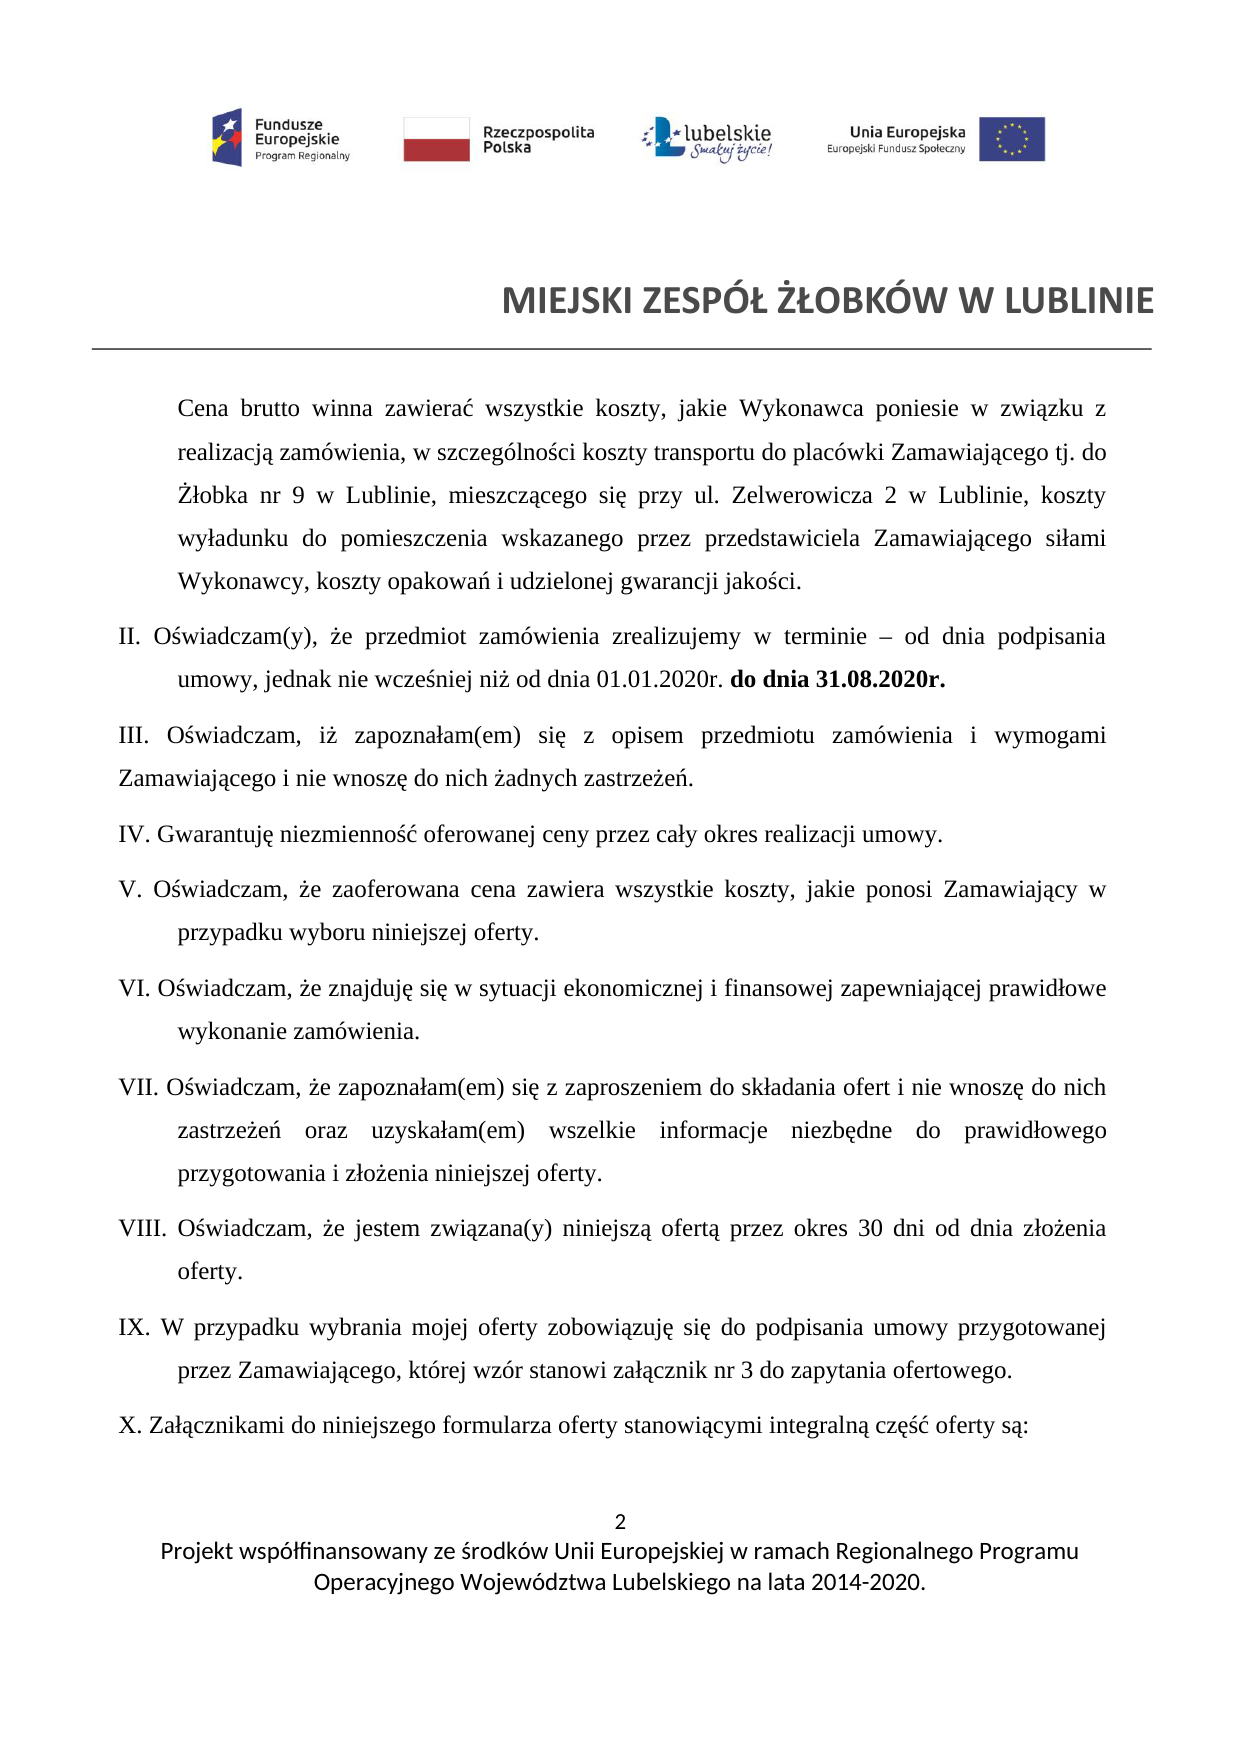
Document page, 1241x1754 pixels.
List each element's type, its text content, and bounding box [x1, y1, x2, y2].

text Cena brutto winna zawierać wszystkie koszty, jakie Wykonawca poniesie w związku z realizacją zamówienia, w szczególności koszty transportu do placówki Zamawiającego tj. do Żłobka nr 9 w Lublinie, mieszczącego się przy ul. Zelwerowicza 2 w Lublinie, koszty wyładunku do pomieszczenia wskazanego przez przedstawiciela Zamawiającego siłami Wykonawcy, koszty opakowań i udzielonej gwarancji jakości. [177, 374, 1107, 595]
text IX. W przypadku wybrania mojej oferty zobowiązuję się do podpisania umowy przygotowanej przez Zamawiającego, której wzór stanowi załącznik nr 3 do zapytania ofertowego. [118, 1312, 1107, 1384]
text II. Oświadczam(y), że przedmiot zamówienia zrealizujemy w terminie – od dnia podpisania umowy, jednak nie wcześniej niż od dnia 01.01.2020r. do dnia 31.08.2020r. [118, 621, 1107, 693]
picture [3, 171, 1240, 374]
text IV. Gwarantuję niezmienność oferowanej ceny przez cały okres realizacji umowy. [118, 819, 1107, 847]
text VI. Oświadczam, że znajduję się w sytuacji ekonomicznej i finansowej zapewniającej prawidłowe wykonanie zamówienia. [118, 973, 1107, 1045]
text X. Załącznikami do niniejszego formularza oferty stanowiącymi integralną część oferty są: [118, 1411, 1107, 1439]
text VII. Oświadczam, że zapoznałam(em) się z zaproszeniem do składania ofert i nie wnoszę do nich zastrzeżeń oraz uzyskałam(em) wszelkie informacje niezbędne do prawidłowego przygotowania i złożenia niniejszej oferty. [118, 1072, 1107, 1187]
text III. Oświadczam, iż zapoznałam(em) się z opisem przedmiotu zamówienia i wymogami Zamawiającego i nie wnoszę do nich żadnych zastrzeżeń. [118, 720, 1107, 792]
text VIII. Oświadczam, że jestem związana(y) niniejszą ofertą przez okres 30 dni od dnia złożenia oferty. [118, 1213, 1107, 1285]
text V. Oświadczam, że zaoferowana cena zawiera wszystkie koszty, jakie ponosi Zamawiający w przypadku wyboru niniejszej oferty. [118, 874, 1107, 946]
